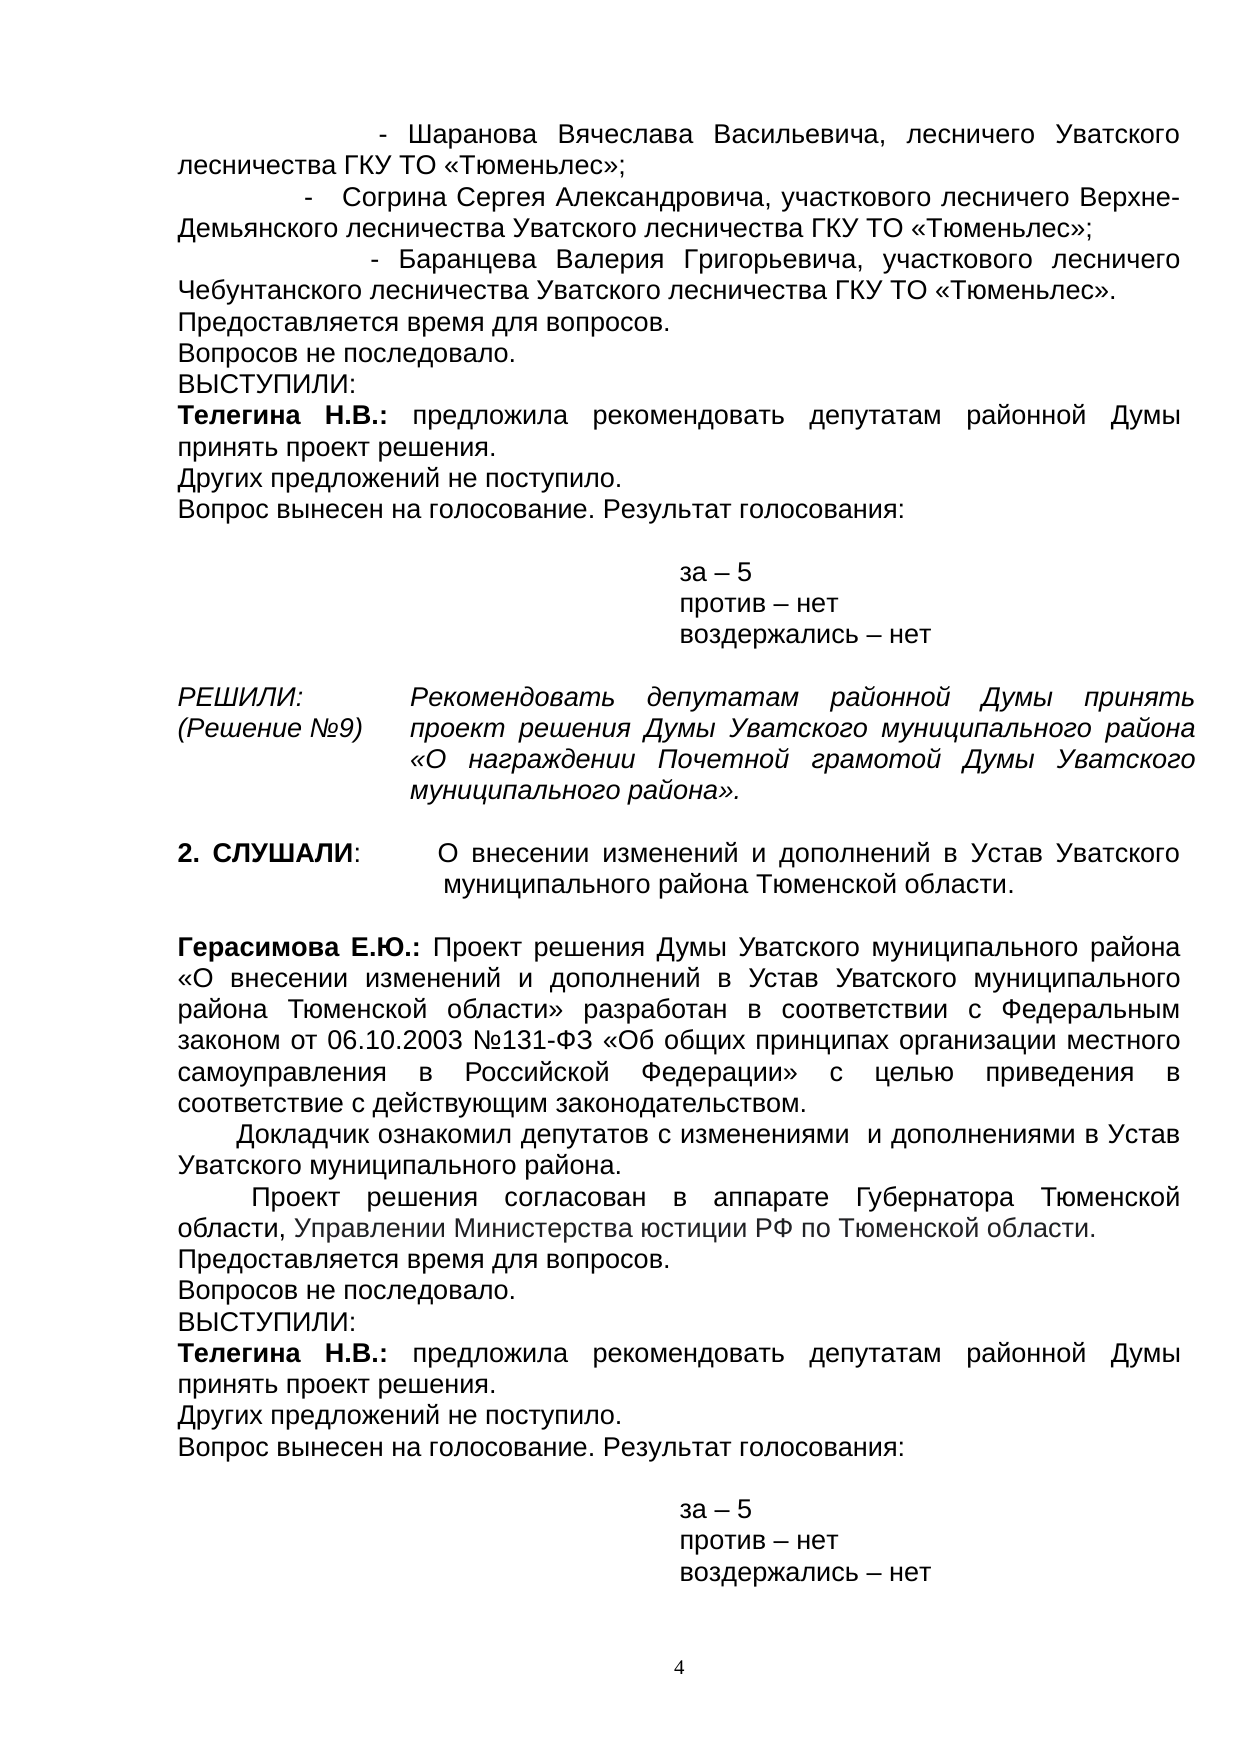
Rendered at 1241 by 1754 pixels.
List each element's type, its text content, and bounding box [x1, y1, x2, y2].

text против – нет [177, 1524, 1181, 1556]
text за – 5 [177, 1493, 1181, 1524]
text Вопрос вынесен на голосование. Результат голосования: [177, 493, 1181, 524]
text воздержались – нет [177, 1556, 1181, 1587]
text Проект решения согласован в аппарате Губернатора Тюменской области, Управлении Министерства юстиции РФ по Тюменской области. [177, 1181, 1181, 1243]
text Других предложений не поступило. [177, 1399, 1181, 1431]
text Предоставляется время для вопросов. [177, 1243, 1181, 1274]
text Докладчик ознакомил депутатов с изменениями и дополнениями в Устав Уватского муниципального района. [177, 1118, 1181, 1181]
text Телегина Н.В.: предложила рекомендовать депутатам районной Думы принять проект решения. [177, 1337, 1181, 1399]
text - Шаранова Вячеслава Васильевича, лесничего Уватского лесничества ГКУ ТО «Тюменьлес»; [177, 118, 1181, 181]
text воздержались – нет [177, 618, 1181, 649]
text Герасимова Е.Ю.: Проект решения Думы Уватского муниципального района «О внесении изменений и дополнений в Устав Уватского муниципального района Тюменской области» разработан в соответствии с Федеральным законом от 06.10.2003 №131-ФЗ «Об общих принципах организации местного самоуправления в Российской Федерации» с целью приведения в соответствие с действующим законодательством. [177, 931, 1181, 1118]
text против – нет [177, 587, 1181, 618]
text Вопросов не последовало. [177, 337, 1181, 368]
text ВЫСТУПИЛИ: [177, 1306, 1181, 1337]
text за – 5 [177, 556, 1181, 587]
text Других предложений не поступило. [177, 462, 1181, 493]
text Предоставляется время для вопросов. [177, 306, 1181, 337]
table_header РЕШИЛИ: (Решение №9) [166, 681, 399, 837]
text Вопрос вынесен на голосование. Результат голосования: [177, 1431, 1181, 1462]
text - Баранцева Валерия Григорьевича, участкового лесничего Чебунтанского лесничества Уватского лесничества ГКУ ТО «Тюменьлес». [177, 243, 1181, 306]
text Вопросов не последовало. [177, 1274, 1181, 1306]
text Телегина Н.В.: предложила рекомендовать депутатам районной Думы принять проект решения. [177, 399, 1181, 462]
table_header Рекомендовать депутатам районной Думы принять проект решения Думы Уватского муниципального района «О награждении Почетной грамотой Думы Уватского муниципального района». [399, 681, 1207, 837]
text - Согрина Сергея Александровича, участкового лесничего Верхне-Демьянского лесничества Уватского лесничества ГКУ ТО «Тюменьлес»; [177, 181, 1181, 243]
text 2. СЛУШАЛИ: О внесении изменений и дополнений в Устав Уватского муниципального района Тюменской области. [177, 837, 1181, 899]
text ВЫСТУПИЛИ: [177, 368, 1181, 399]
